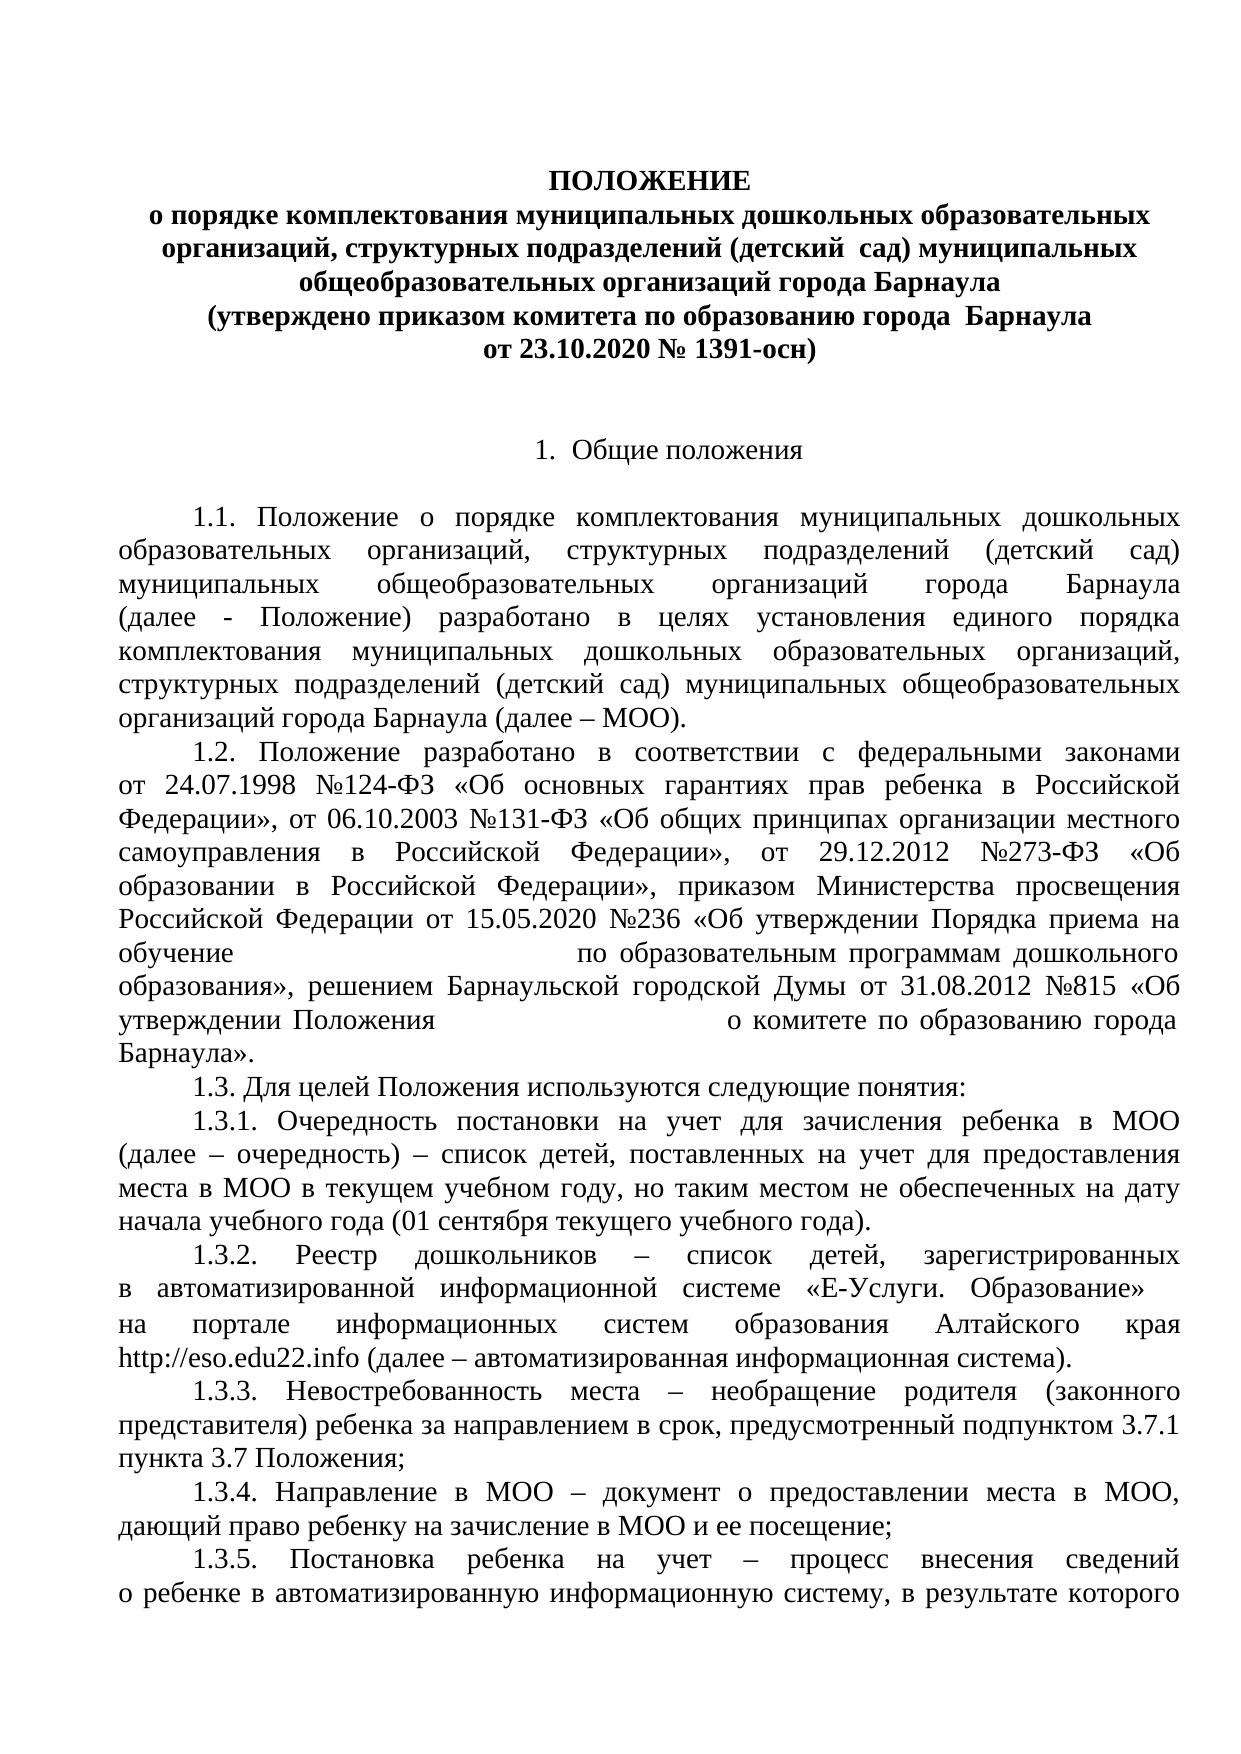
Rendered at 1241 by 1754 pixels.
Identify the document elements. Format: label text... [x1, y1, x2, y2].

text о порядке комплектования муниципальных дошкольных образовательных организаций, структурных подразделений (детский сад) муниципальных общеобразовательных организаций города Барнаула [118, 197, 1181, 298]
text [118, 1541, 1181, 1608]
text от 23.10.2020 № 1391-осн) [118, 331, 1181, 365]
text 1.3.2. Реестр дошкольников – список детей, зарегистрированных в автоматизированной информационной системе «Е-Услуги. Образование» на портале информационных систем образования Алтайского края http://eso.edu22.info (далее – автоматизированная информационная система). [118, 1237, 1181, 1373]
text 1.1. Положение о порядке комплектования муниципальных дошкольных образовательных организаций, структурных подразделений (детский сад) муниципальных общеобразовательных организаций города Барнаула (далее - Положение) разработано в целях установления единого порядка комплектования муниципальных дошкольных образовательных организаций, структурных подразделений (детский сад) муниципальных общеобразовательных организаций города Барнаула (далее – МОО). [118, 499, 1181, 734]
text 1.3.1. Очередность постановки на учет для зачисления ребенка в МОО (далее – очередность) – список детей, поставленных на учет для предоставления места в МОО в текущем учебном году, но таким местом не обеспеченных на дату начала учебного года (01 сентября текущего учебного года). [118, 1103, 1181, 1237]
text 1.3.3. Невостребованность места – необращение родителя (законного представителя) ребенка за направлением в срок, предусмотренный подпунктом 3.7.1 пункта 3.7 Положения; [118, 1373, 1181, 1474]
text 1.3.4. Направление в МОО – документ о предоставлении места в МОО, дающий право ребенку на зачисление в МОО и ее посещение; [118, 1474, 1181, 1541]
list Общие положения [156, 432, 1181, 465]
subtitle 1.2. Положение разработано в соответствии с федеральными законами от 24.07.1998 №124-ФЗ «Об основных гарантиях прав ребенка в Российской Федерации», от 06.10.2003 №131-ФЗ «Об общих принципах организации местного самоуправления в Российской Федерации», от 29.12.2012 №273-ФЗ «Об образовании в Российской Федерации», приказом Министерства просвещения Российской Федерации от 15.05.2020 №236 «Об утверждении Порядка приема на обучение по образовательным программам дошкольного образования», решением Барнаульской городской Думы от 31.08.2012 №815 «Об утверждении Положения о комитете по образованию города Барнаула». [118, 734, 1181, 1069]
text 1.3. Для целей Положения используются следующие понятия: [118, 1069, 1181, 1103]
text ПОЛОЖЕНИЕ [118, 163, 1181, 197]
text (утверждено приказом комитета по образованию города Барнаула [118, 298, 1181, 331]
